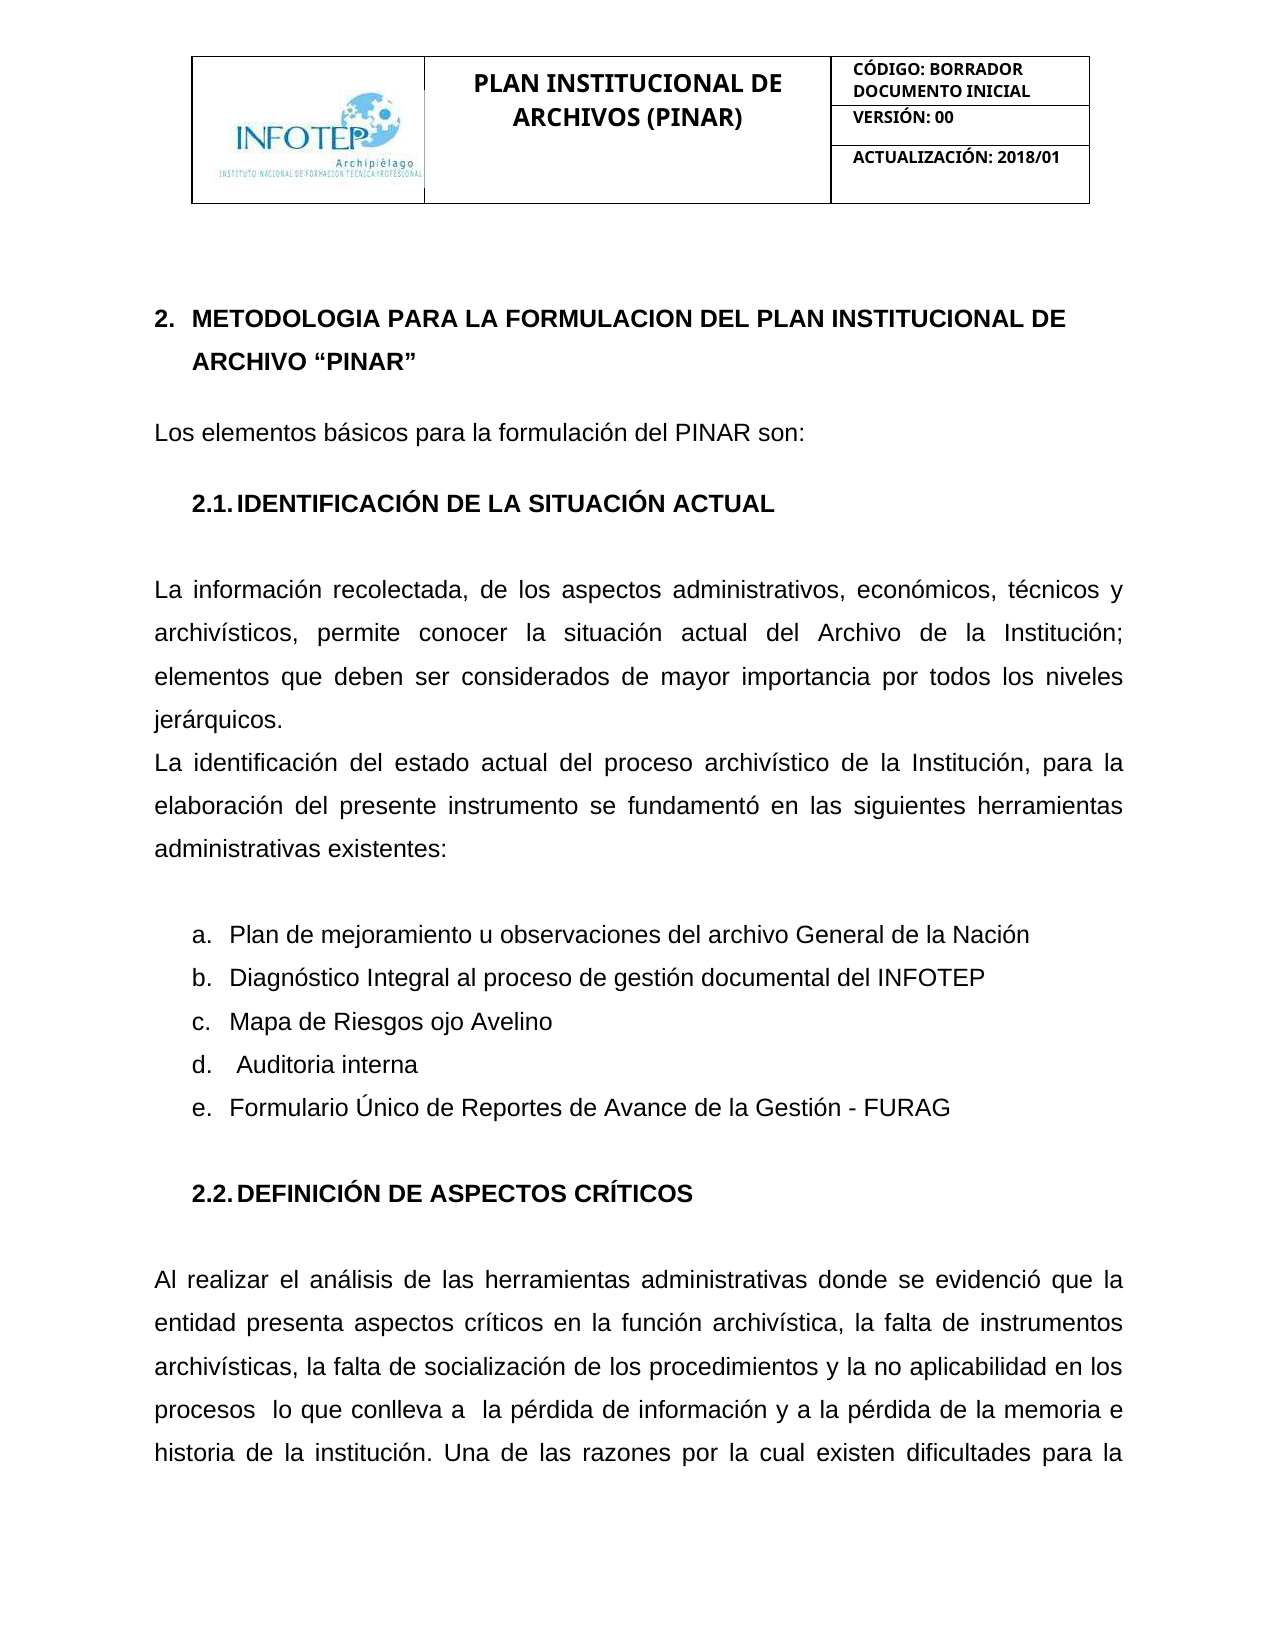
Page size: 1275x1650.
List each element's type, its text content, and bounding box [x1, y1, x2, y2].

list Auditoria interna [192, 1049, 1125, 1078]
text La información recolectada, de los aspectos administrativos, económicos, técnicos y archivísticos, permite conocer la situación actual del Archivo de la Institución; elementos que deben ser considerados de mayor importancia por todos los niveles jerárquicos. [154, 575, 1125, 733]
list Mapa de Riesgos ojo Avelino [192, 1006, 1125, 1035]
subtitle DEFINICIÓN DE ASPECTOS CRÍTICOS [192, 1179, 1125, 1208]
text Los elementos básicos para la formulación del PINAR son: [154, 418, 1125, 447]
text La identificación del estado actual del proceso archivístico de la Institución, para la elaboración del presente instrumento se fundamentó en las siguientes herramientas administrativas existentes: [154, 748, 1125, 863]
list Diagnóstico Integral al proceso de gestión documental del INFOTEP [192, 963, 1125, 992]
list Plan de mejoramiento u observaciones del archivo General de la Nación [192, 920, 1125, 949]
picture [213, 90, 425, 188]
subtitle METODOLOGIA PARA LA FORMULACION DEL PLAN INSTITUCIONAL DE ARCHIVO “PINAR” [154, 303, 1125, 375]
list Formulario Único de Reportes de Avance de la Gestión - FURAG [192, 1093, 1125, 1121]
subtitle IDENTIFICACIÓN DE LA SITUACIÓN ACTUAL [192, 489, 1125, 518]
